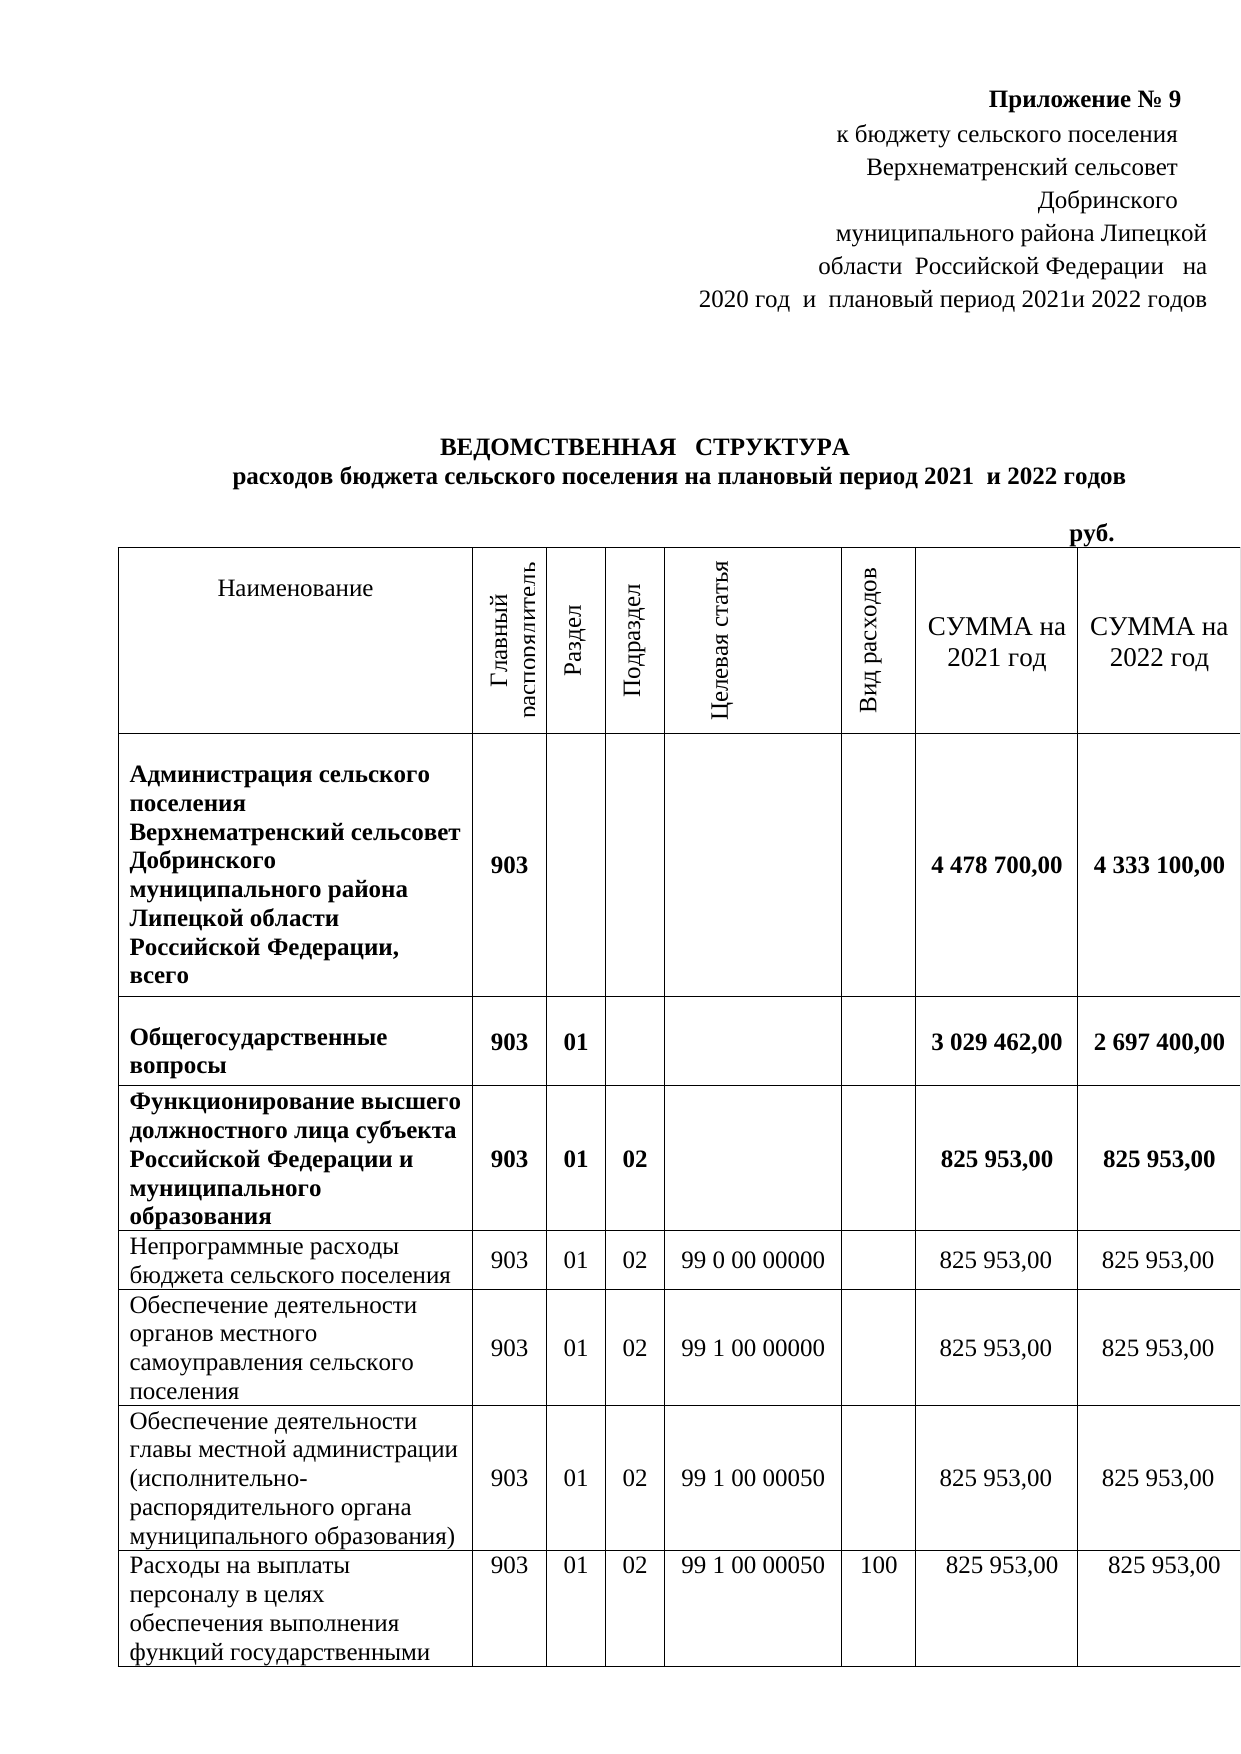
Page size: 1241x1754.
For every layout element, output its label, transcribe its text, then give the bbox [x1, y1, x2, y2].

table_cell [842, 997, 915, 1085]
table_cell 99 1 00 00000 [665, 1290, 841, 1405]
table_cell 02 [606, 1406, 664, 1549]
table_cell [842, 1406, 915, 1549]
table_cell 903 [473, 1290, 546, 1405]
table_cell 825 953,00 [916, 1551, 1077, 1666]
table_cell 903 [473, 1231, 546, 1289]
table_cell 903 [473, 1551, 546, 1666]
table_cell 02 [606, 1231, 664, 1289]
table_cell 02 [606, 1086, 664, 1230]
table_cell Администрация сельского поселения Верхнематренский сельсовет Добринского муниципального района Липецкой области Российской Федерации, всего [119, 734, 472, 996]
text руб. [177, 518, 1181, 547]
table_header Наименование [119, 548, 472, 733]
table_cell Общегосударственные вопросы [119, 997, 472, 1085]
table_cell 01 [547, 997, 605, 1085]
table_cell [606, 734, 664, 996]
text расходов бюджета сельского поселения на плановый период 2021 и 2022 годов [177, 461, 1181, 490]
table_cell 4 333 100,00 [1078, 734, 1240, 996]
table_cell 2 697 400,00 [1078, 997, 1240, 1085]
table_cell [119, 1551, 472, 1666]
table_cell 825 953,00 [916, 1290, 1077, 1405]
table_cell 01 [547, 1406, 605, 1549]
table_cell 02 [606, 1551, 664, 1666]
table_header СУММА на 2022 год [1078, 548, 1240, 733]
table_cell [842, 1231, 915, 1289]
text 2020 год и плановый период 2021и 2022 годов [115, 284, 1207, 313]
table_cell 01 [547, 1551, 605, 1666]
table_cell Обеспечение деятельности органов местного самоуправления сельского поселения [119, 1290, 472, 1405]
table_cell 825 953,00 [1078, 1086, 1240, 1230]
table_cell 01 [547, 1290, 605, 1405]
table_cell [842, 1290, 915, 1405]
table_cell 825 953,00 [1078, 1290, 1240, 1405]
table_cell 825 953,00 [1078, 1406, 1240, 1549]
table_cell [665, 734, 841, 996]
table_cell 825 953,00 [1078, 1231, 1240, 1289]
table_cell 99 1 00 00050 [665, 1406, 841, 1549]
table_cell Обеспечение деятельности главы местной администрации (исполнительно-распорядительного органа муниципального образования) [119, 1406, 472, 1549]
table_cell 825 953,00 [916, 1231, 1077, 1289]
table_cell [547, 734, 605, 996]
table_cell [665, 997, 841, 1085]
table_cell 825 953,00 [916, 1086, 1077, 1230]
table_cell 02 [606, 1290, 664, 1405]
text к бюджету сельского поселения [177, 119, 1178, 148]
table_header Подраздел [606, 548, 664, 733]
table_cell 903 [473, 1086, 546, 1230]
table_header Вид расходов [842, 548, 915, 733]
table_header СУММА на 2021 год [916, 548, 1077, 733]
table_cell 903 [473, 734, 546, 996]
table_cell Функционирование высшего должностного лица субъекта Российской Федерации и муниципального образования [119, 1086, 472, 1230]
table_cell [606, 997, 664, 1085]
table_cell 903 [473, 1406, 546, 1549]
table_cell [665, 1086, 841, 1230]
text муниципального района Липецкой [115, 218, 1207, 247]
text области Российской Федерации на [115, 251, 1207, 280]
text Верхнематренский сельсовет Добринского [177, 152, 1178, 214]
table_cell 01 [547, 1231, 605, 1289]
table_cell 903 [473, 997, 546, 1085]
text ВЕДОМСТВЕННАЯ СТРУКТУРА [177, 432, 1181, 461]
table_cell 3 029 462,00 [916, 997, 1077, 1085]
table_header Целевая статья [665, 548, 841, 733]
table_cell 825 953,00 [1078, 1551, 1240, 1666]
table_cell [842, 1086, 915, 1230]
table_header Главный распорядитель [473, 548, 546, 733]
table_cell Непрограммные расходы бюджета сельского поселения [119, 1231, 472, 1289]
subtitle Приложение № 9 [177, 84, 1181, 113]
table_cell [842, 734, 915, 996]
table_cell 01 [547, 1086, 605, 1230]
table_cell 99 0 00 00000 [665, 1231, 841, 1289]
table_header Раздел [547, 548, 605, 733]
table_cell 825 953,00 [916, 1406, 1077, 1549]
table_cell 100 [842, 1551, 915, 1666]
table_cell 4 478 700,00 [916, 734, 1077, 996]
table_cell 99 1 00 00050 [665, 1551, 841, 1666]
